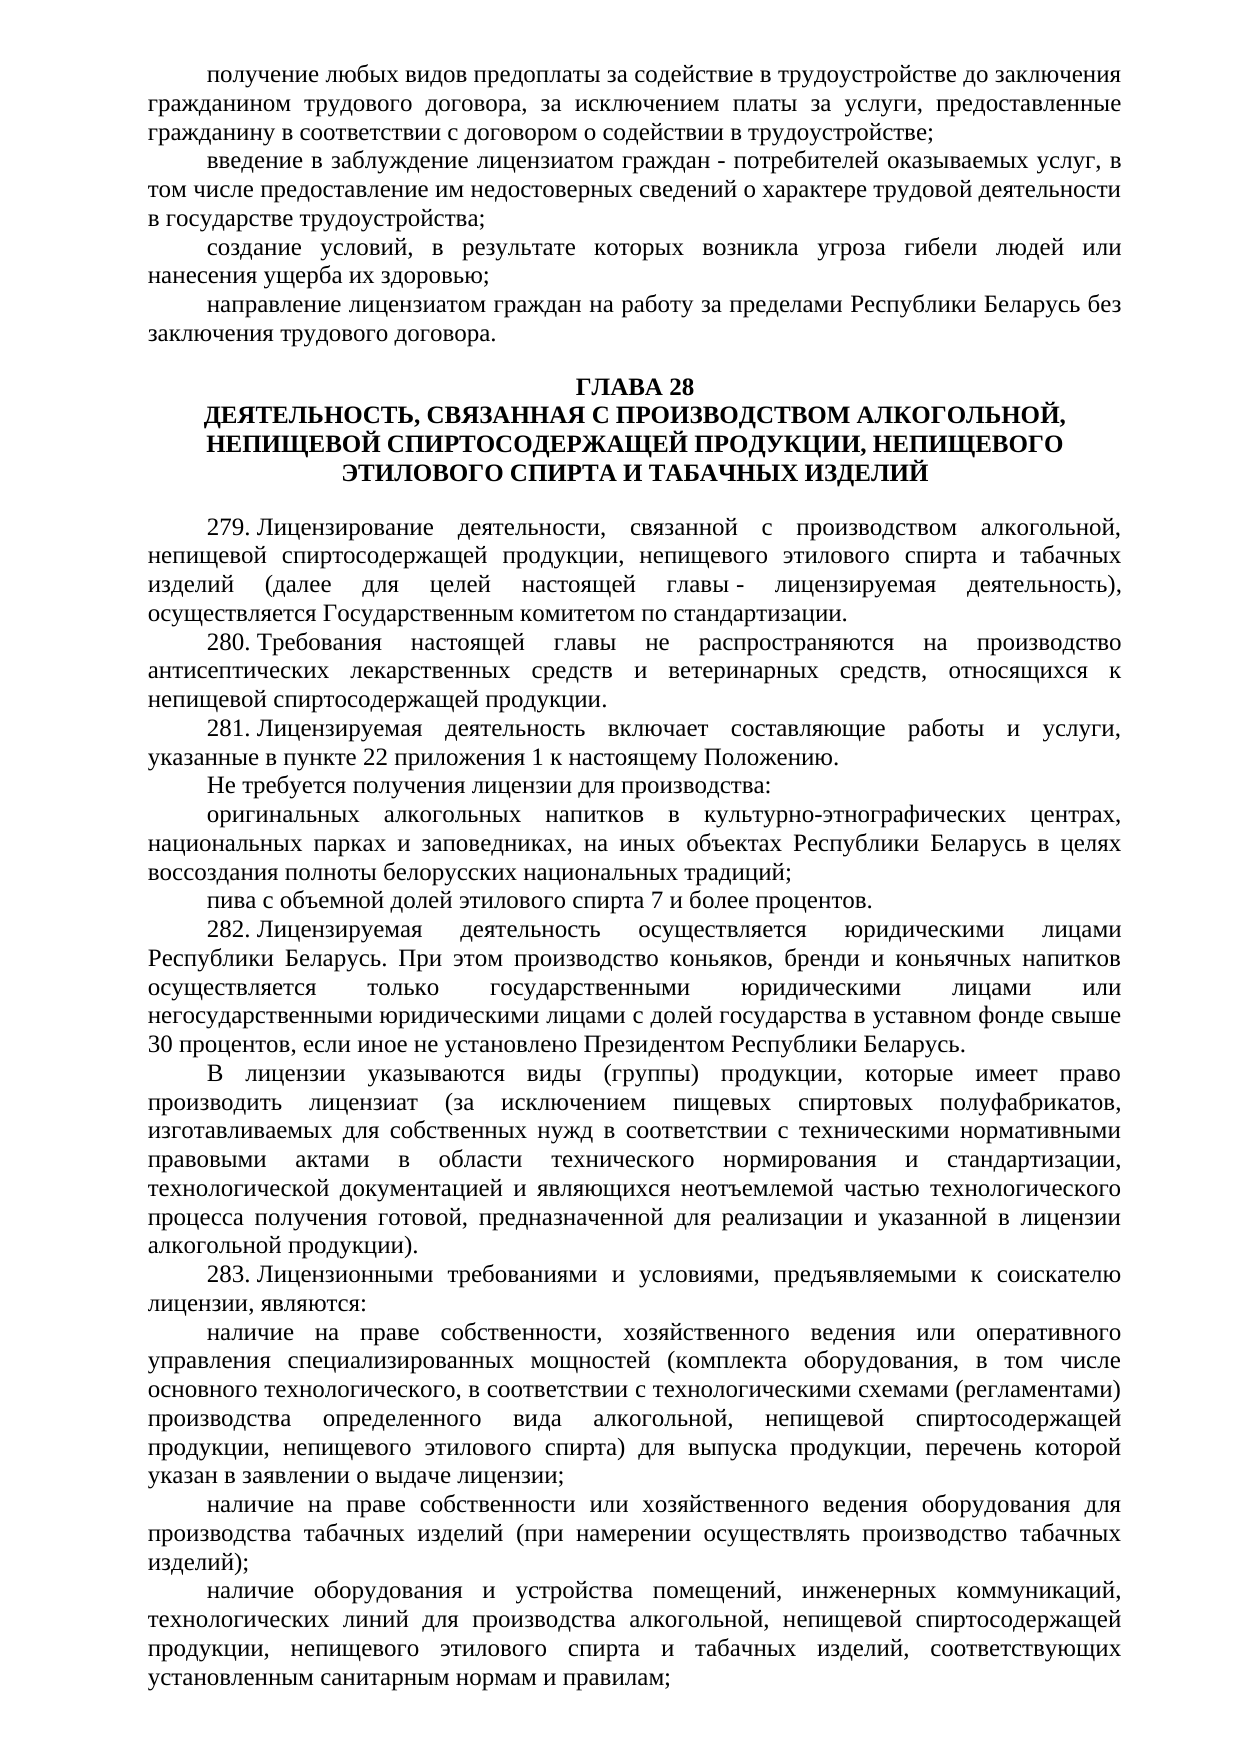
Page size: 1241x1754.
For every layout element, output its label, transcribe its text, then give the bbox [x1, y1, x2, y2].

text 279. Лицензирование деятельности, связанной с производством алкогольной, непищевой спиртосодержащей продукции, непищевого этилового спирта и табачных изделий (далее для целей настоящей главы - лицензируемая деятельность), осуществляется Государственным комитетом по стандартизации. [148, 512, 1122, 627]
text 281. Лицензируемая деятельность включает составляющие работы и услуги, указанные в пункте 22 приложения 1 к настоящему Положению. [148, 713, 1122, 770]
text В лицензии указываются виды (группы) продукции, которые имеет право производить лицензиат (за исключением пищевых спиртовых полуфабрикатов, изготавливаемых для собственных нужд в соответствии с техническими нормативными правовыми актами в области технического нормирования и стандартизации, технологической документацией и являющихся неотъемлемой частью технологического процесса получения готовой, предназначенной для реализации и указанной в лицензии алкогольной продукции). [148, 1058, 1122, 1259]
text 282. Лицензируемая деятельность осуществляется юридическими лицами Республики Беларусь. При этом производство коньяков, бренди и коньячных напитков осуществляется только государственными юридическими лицами или негосударственными юридическими лицами с долей государства в уставном фонде свыше 30 процентов, если иное не установлено Президентом Республики Беларусь. [148, 914, 1122, 1058]
text введение в заблуждение лицензиатом граждан - потребителей оказываемых услуг, в том числе предоставление им недостоверных сведений о характере трудовой деятельности в государстве трудоустройства; [148, 145, 1122, 232]
text создание условий, в результате которых возникла угроза гибели людей или нанесения ущерба их здоровью; [148, 232, 1122, 289]
text наличие на праве собственности или хозяйственного ведения оборудования для производства табачных изделий (при намерении осуществлять производство табачных изделий); [148, 1489, 1122, 1575]
text Не требуется получения лицензии для производства: [148, 770, 1122, 799]
text 280. Требования настоящей главы не распространяются на производство антисептических лекарственных средств и ветеринарных средств, относящихся к непищевой спиртосодержащей продукции. [148, 627, 1122, 713]
text наличие оборудования и устройства помещений, инженерных коммуникаций, технологических линий для производства алкогольной, непищевой спиртосодержащей продукции, непищевого этилового спирта и табачных изделий, соответствующих установленным санитарным нормам и правилам; [148, 1575, 1122, 1690]
text наличие на праве собственности, хозяйственного ведения или оперативного управления специализированных мощностей (комплекта оборудования, в том числе основного технологического, в соответствии с технологическими схемами (регламентами) производства определенного вида алкогольной, непищевой спиртосодержащей продукции, непищевого этилового спирта) для выпуска продукции, перечень которой указан в заявлении о выдаче лицензии; [148, 1317, 1122, 1489]
text направление лицензиатом граждан на работу за пределами Республики Беларусь без заключения трудового договора. [148, 289, 1122, 347]
text 283. Лицензионными требованиями и условиями, предъявляемыми к соискателю лицензии, являются: [148, 1259, 1122, 1317]
text ГЛАВА 28 ДЕЯТЕЛЬНОСТЬ, СВЯЗАННАЯ С ПРОИЗВОДСТВОМ АЛКОГОЛЬНОЙ, НЕПИЩЕВОЙ СПИРТОСОДЕРЖАЩЕЙ ПРОДУКЦИИ, НЕПИЩЕВОГО ЭТИЛОВОГО СПИРТА И ТАБАЧНЫХ ИЗДЕЛИЙ [148, 372, 1122, 487]
text пива с объемной долей этилового спирта 7 и более процентов. [148, 885, 1122, 914]
text получение любых видов предоплаты за содействие в трудоустройстве до заключения гражданином трудового договора, за исключением платы за услуги, предоставленные гражданину в соответствии с договором о содействии в трудоустройстве; [148, 59, 1122, 145]
text оригинальных алкогольных напитков в культурно-этнографических центрах, национальных парках и заповедниках, на иных объектах Республики Беларусь в целях воссоздания полноты белорусских национальных традиций; [148, 799, 1122, 885]
